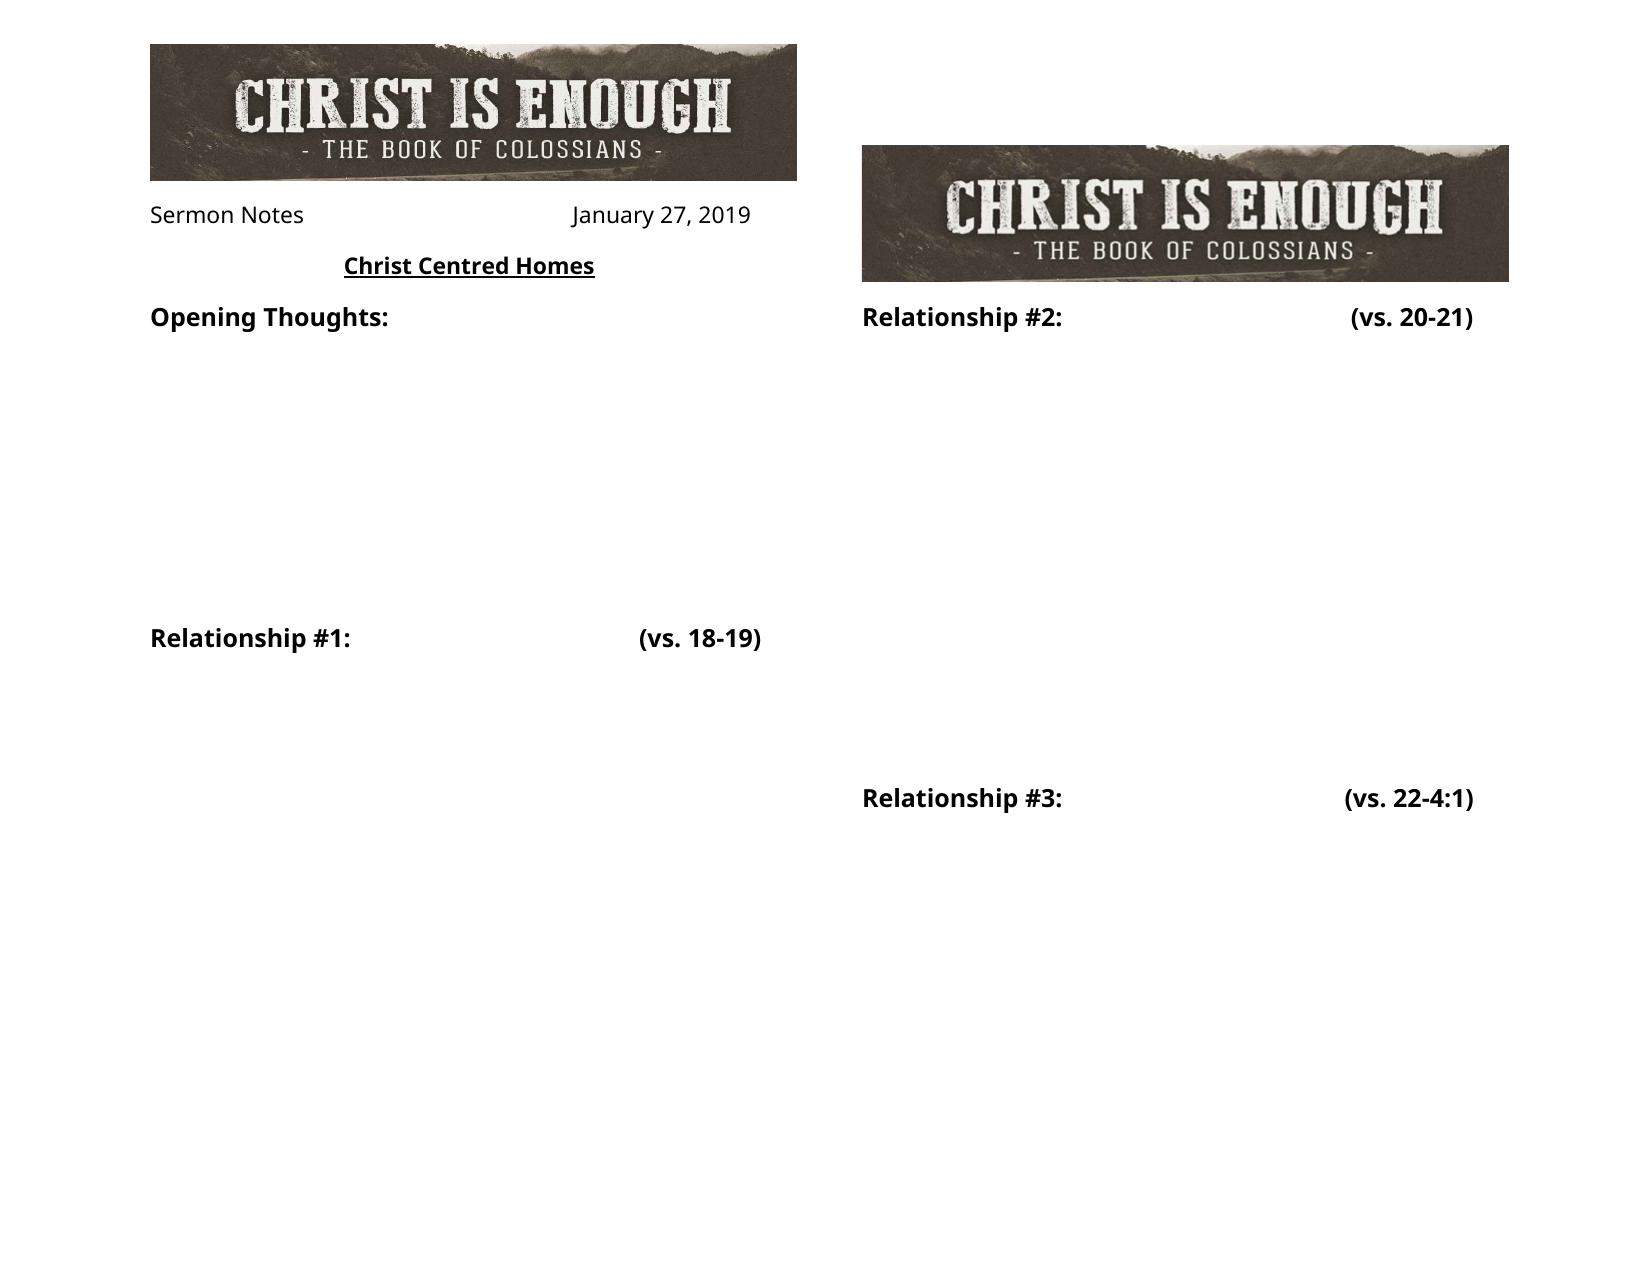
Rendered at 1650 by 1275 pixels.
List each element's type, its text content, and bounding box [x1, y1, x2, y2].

picture [150, 44, 797, 181]
text Opening Thoughts: [150, 300, 788, 334]
text Relationship #1: (vs. 18-19) [150, 621, 788, 655]
text Relationship #3: (vs. 22-4:1) [862, 781, 1500, 815]
text Relationship #2: (vs. 20-21) [862, 300, 1500, 334]
picture [861, 145, 1509, 282]
text Sermon Notes January 27, 2019 [150, 199, 788, 230]
text Christ Centred Homes [150, 249, 788, 281]
